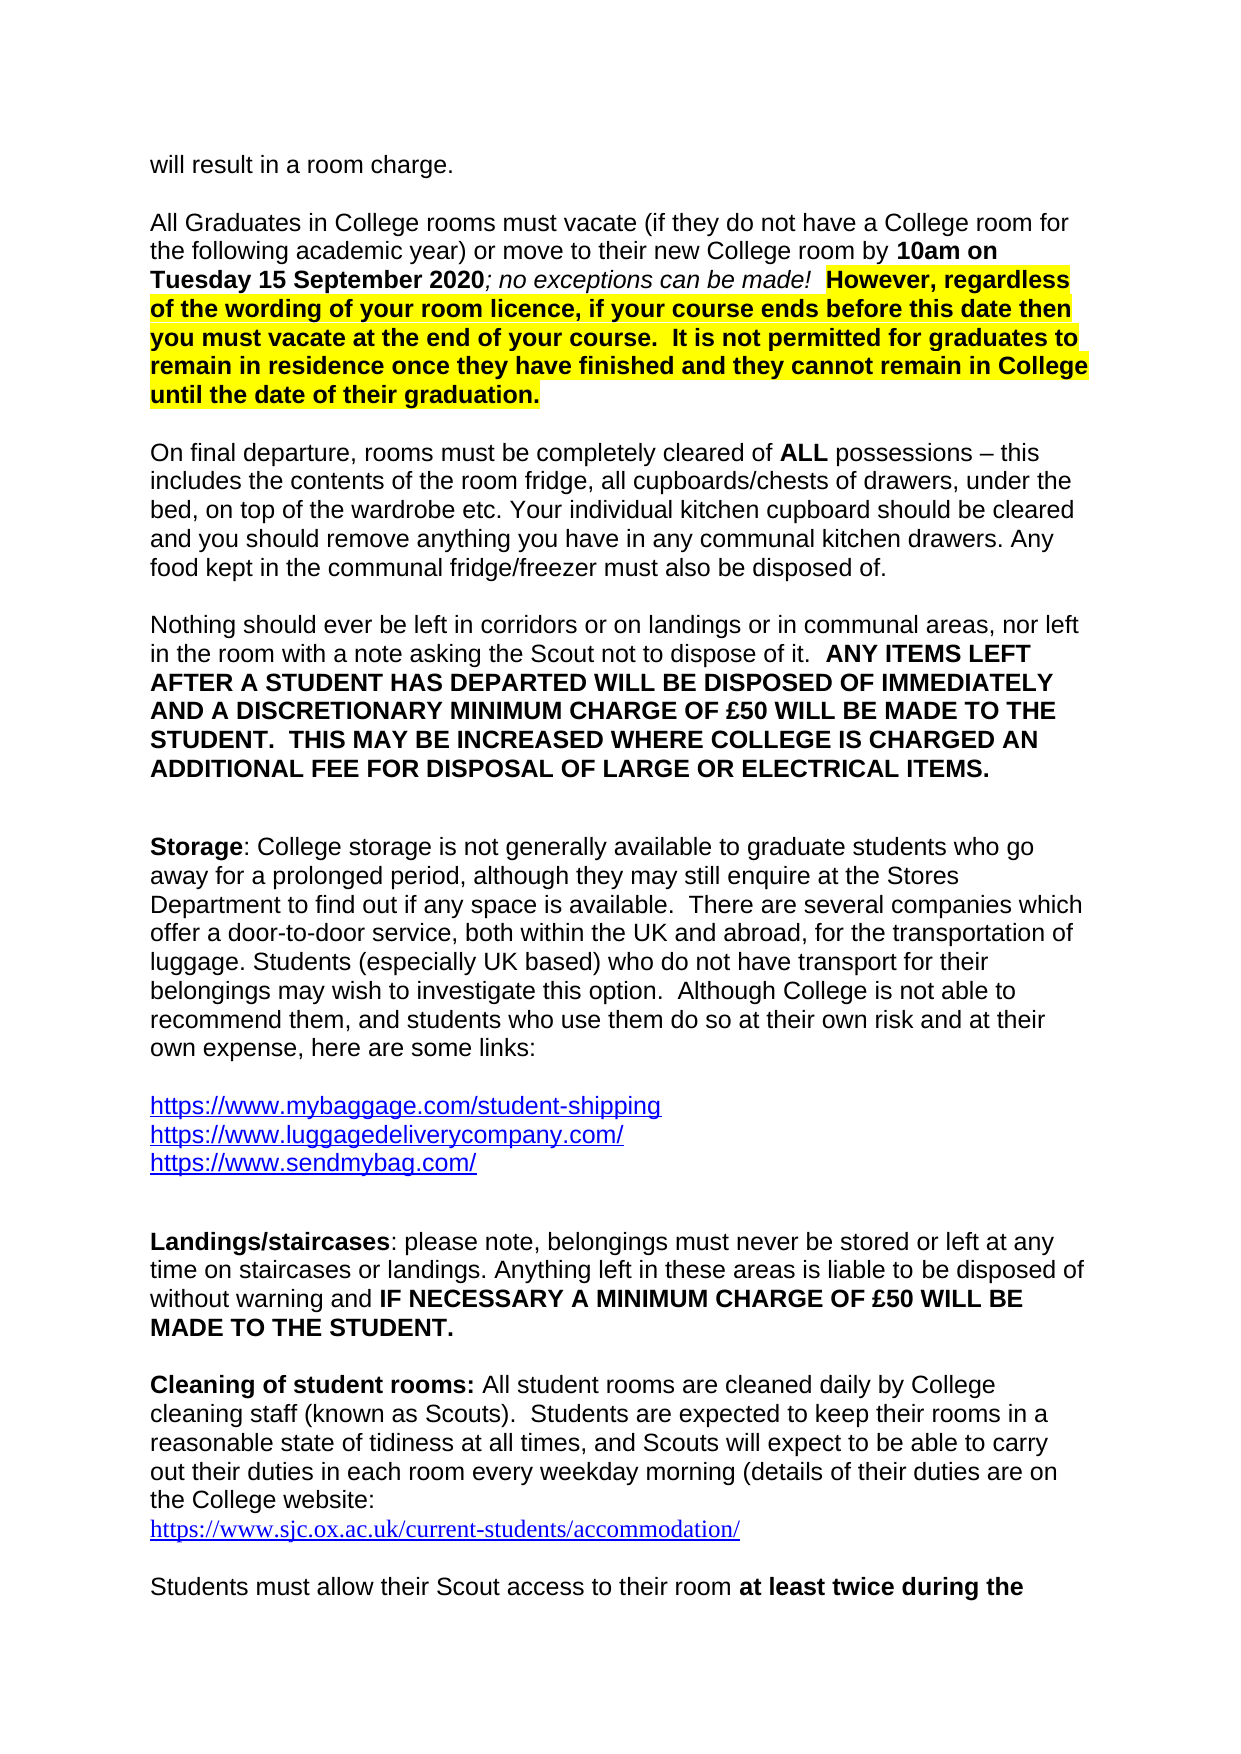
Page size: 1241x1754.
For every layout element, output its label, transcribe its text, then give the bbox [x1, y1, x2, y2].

text Cleaning of student rooms: All student rooms are cleaned daily by College cleaning staff (known as Scouts). Students are expected to keep their rooms in a reasonable state of tidiness at all times, and Scouts will expect to be able to carry out their duties in each room every weekday morning (details of their duties are on the College website: [150, 1370, 1090, 1514]
text https://www.sjc.ox.ac.uk/current-students/accommodation/ [150, 1514, 1090, 1543]
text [150, 1572, 1090, 1600]
text https://www.luggagedeliverycompany.com/ [150, 1119, 1090, 1148]
text https://www.sendmybag.com/ [150, 1148, 1090, 1177]
text https://www.mybaggage.com/student-shipping [150, 1091, 1090, 1119]
text On final departure, rooms must be completely cleared of ALL possessions – this includes the contents of the room fridge, all cupboards/chests of drawers, under the bed, on top of the wardrobe etc. Your individual kitchen cupboard should be cleared and you should remove anything you have in any communal kitchen drawers. Any food kept in the communal fridge/freezer must also be disposed of. [150, 437, 1090, 581]
text Landings/staircases: please note, belongings must never be stored or left at any time on staircases or landings. Anything left in these areas is liable to be disposed of without warning and if necessary a MINIMUM charge OF £50 will be made to the student. [150, 1227, 1090, 1342]
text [150, 150, 1090, 179]
text Nothing should ever be left in corridors or on landings or in communal areas, nor left in the room with a note asking the Scout not to dispose of it. Any items left after a student has departed will be disposed of IMMEDIATELY and A DISCRETIONARY MINIMUM charge OF £50 will be made to the student. THIS may BE INCREASED where college is charged an additional fee for disposal of LARGE OR ELECTRICAL ITEMS. [150, 610, 1090, 782]
text All Graduates in College rooms must vacate (if they do not have a College room for the following academic year) or move to their new College room by 10am on Tuesday 15 September 2020; no exceptions can be made! However, regardless of the wording of your room licence, if your course ends before this date then you must vacate at the end of your course. It is not permitted for graduates to remain in residence once they have finished and they cannot remain in College until the date of their graduation. [150, 207, 1090, 409]
text Storage: College storage is not generally available to graduate students who go away for a prolonged period, although they may still enquire at the Stores Department to find out if any space is available. There are several companies which offer a door-to-door service, both within the UK and abroad, for the transportation of luggage. Students (especially UK based) who do not have transport for their belongings may wish to investigate this option. Although College is not able to recommend them, and students who use them do so at their own risk and at their own expense, here are some links: [150, 832, 1090, 1062]
